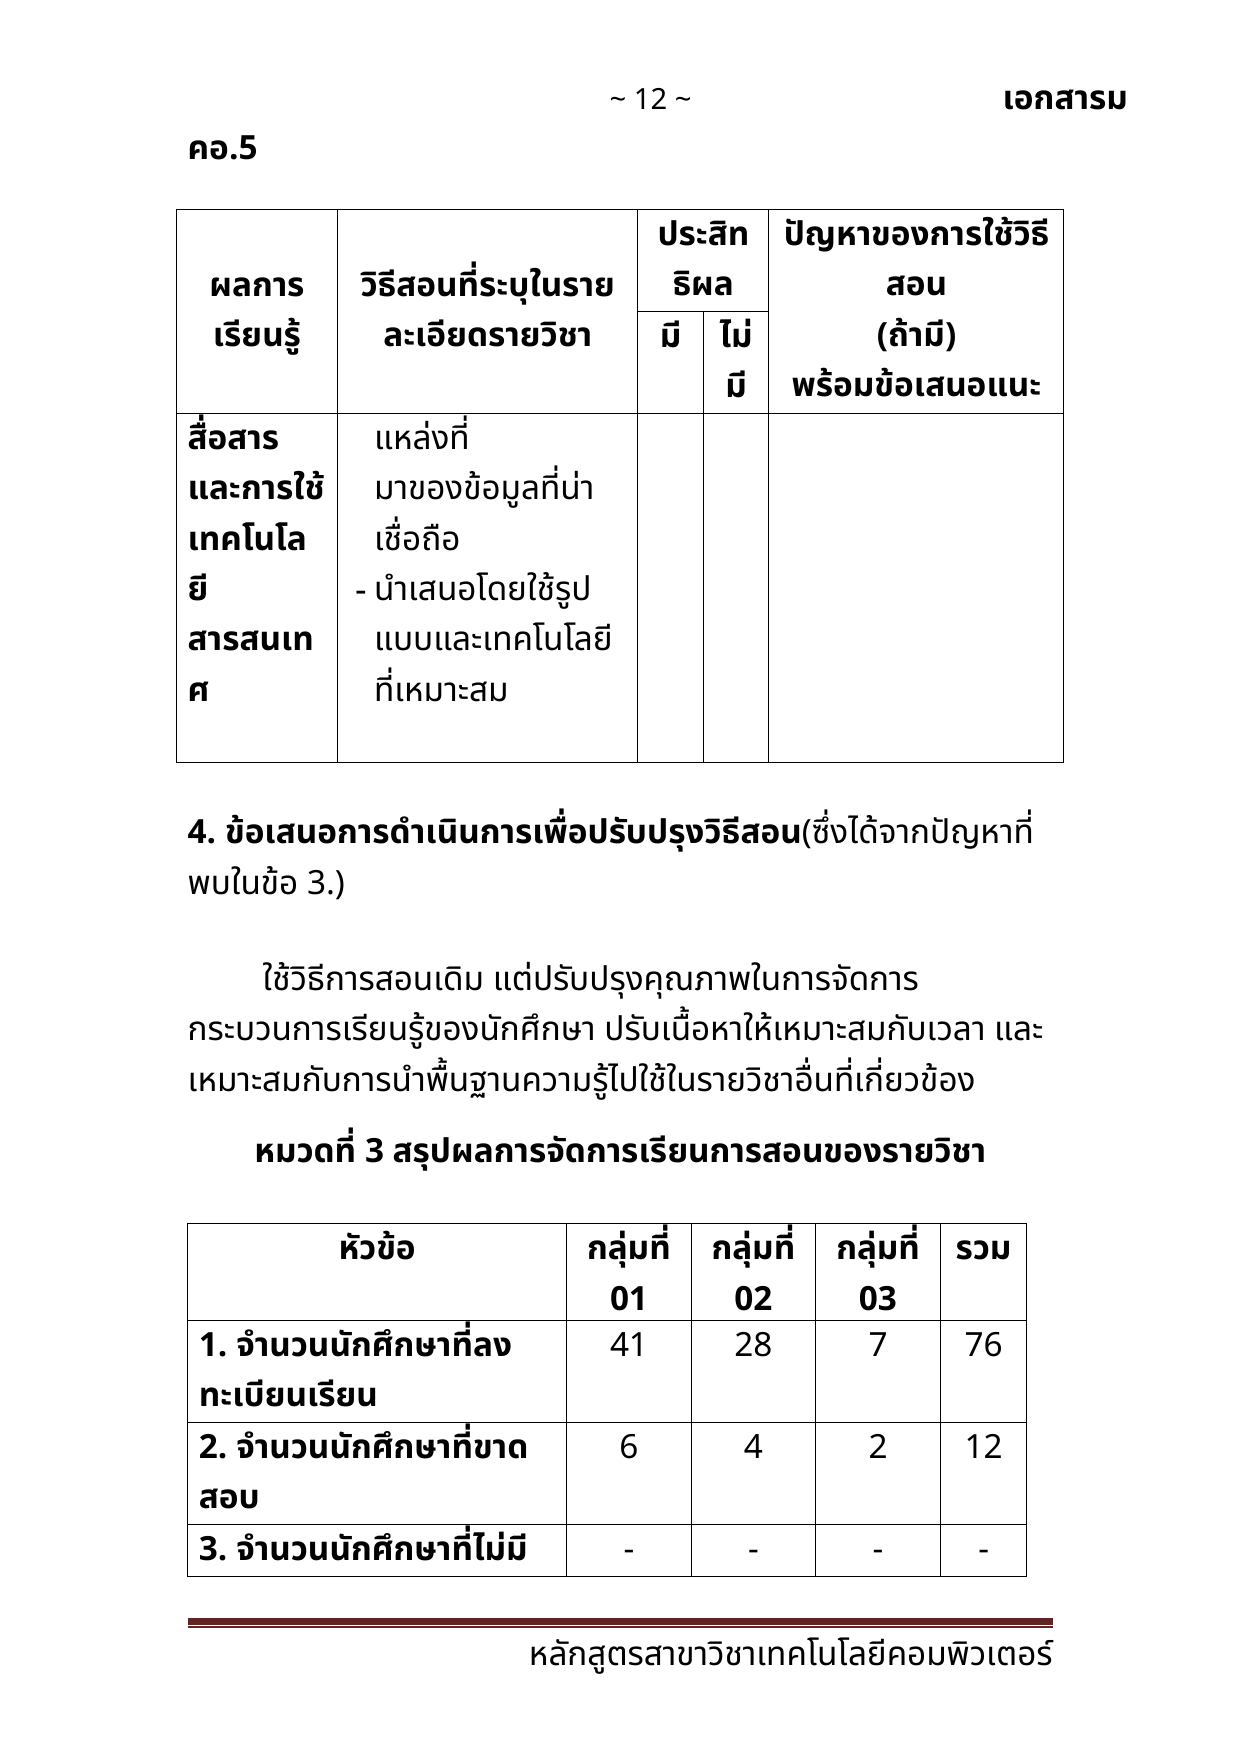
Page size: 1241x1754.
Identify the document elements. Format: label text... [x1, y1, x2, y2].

table_cell ไม่มี [704, 312, 768, 413]
table_cell 2 [816, 1423, 940, 1524]
table_cell - [941, 1525, 1026, 1576]
subtitle หมวดที่ 3 สรุปผลการจัดการเรียนการสอนของรายวิชา [187, 1127, 1053, 1177]
table_header รวม [941, 1224, 1026, 1320]
table_cell 76 [941, 1321, 1026, 1422]
table_cell 28 [692, 1321, 815, 1422]
table_cell 41 [567, 1321, 691, 1422]
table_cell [177, 414, 337, 762]
table_header ผลการเรียนรู้ [177, 210, 337, 413]
table_cell 12 [941, 1423, 1026, 1524]
table_cell 4 [692, 1423, 815, 1524]
text ใช้วิธีการสอนเดิม แต่ปรับปรุงคุณภาพในการจัดการกระบวนการเรียนรู้ของนักศึกษา ปรับเนื้อหาให้เหมาะสมกับเวลา และเหมาะสมกับการนำพื้นฐานความรู้ไปใช้ในรายวิชาอื่นที่เกี่ยวข้อง [187, 955, 1053, 1106]
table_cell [338, 414, 637, 762]
table_cell - [692, 1525, 815, 1576]
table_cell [769, 414, 1063, 762]
table_header หัวข้อ [188, 1224, 566, 1320]
table_cell 2. จำนวนนักศึกษาที่ขาดสอบ [188, 1423, 566, 1524]
table_header ประสิทธิผล [638, 210, 768, 311]
table_header กลุ่มที่ 03 [816, 1224, 940, 1320]
table_cell - [816, 1525, 940, 1576]
table_cell - [567, 1525, 691, 1576]
table_cell / [638, 414, 703, 762]
table_cell มี [638, 312, 703, 413]
table_header กลุ่มที่ 01 [567, 1224, 691, 1320]
table_cell 6 [567, 1423, 691, 1524]
table_cell 7 [816, 1321, 940, 1422]
table_cell 1. จำนวนนักศึกษาที่ลงทะเบียนเรียน [188, 1321, 566, 1422]
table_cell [188, 1525, 566, 1576]
table_header กลุ่มที่ 02 [692, 1224, 815, 1320]
text 4. ข้อเสนอการดำเนินการเพื่อปรับปรุงวิธีสอน(ซึ่งได้จากปัญหาที่พบในข้อ 3.) [187, 808, 1053, 909]
table_header วิธีสอนที่ระบุในรายละเอียดรายวิชา [338, 210, 637, 413]
table_header ปัญหาของการใช้วิธีสอน (ถ้ามี) พร้อมข้อเสนอแนะในการแก้ไข [769, 210, 1063, 413]
table_cell [704, 414, 768, 762]
